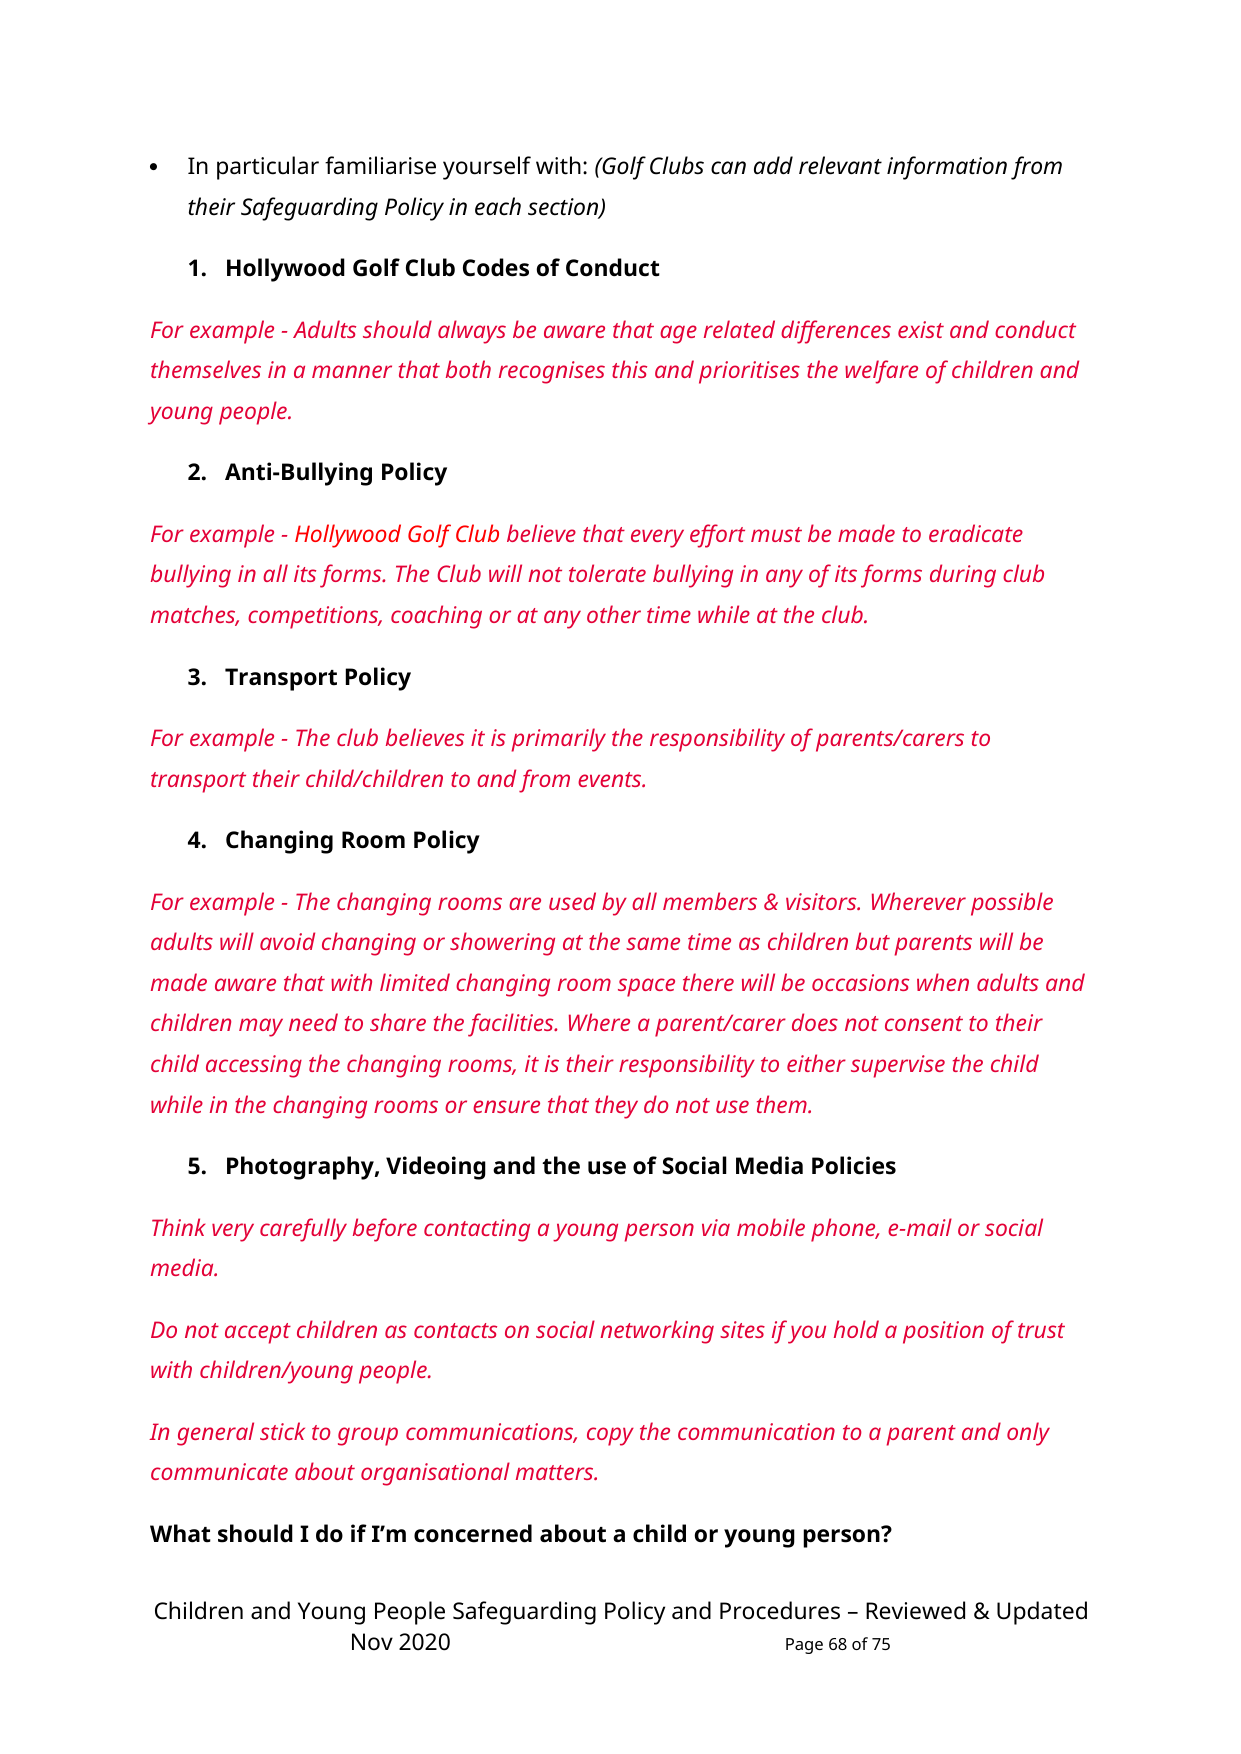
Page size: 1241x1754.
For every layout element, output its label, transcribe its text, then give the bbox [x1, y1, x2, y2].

text In general stick to group communications, copy the communication to a parent and only communicate about organisational matters. [150, 1416, 1090, 1487]
text What should I do if I’m concerned about a child or young person? [150, 1518, 1090, 1549]
text For example - The club believes it is primarily the responsibility of parents/carers to transport their child/children to and from events. [150, 722, 1090, 794]
text Do not accept children as contacts on social networking sites if you hold a position of trust with children/young people. [150, 1313, 1090, 1385]
text For example - Adults should always be aware that age related differences exist and conduct themselves in a manner that both recognises this and prioritises the welfare of children and young people. [150, 313, 1090, 426]
list Changing Room Policy [187, 824, 1090, 855]
list Anti-Bullying Policy [187, 456, 1090, 487]
list Transport Policy [187, 660, 1090, 692]
text For example - Hollywood Golf Club believe that every effort must be made to eradicate bullying in all its forms. The Club will not tolerate bullying in any of its forms during club matches, competitions, coaching or at any other time while at the club. [150, 518, 1090, 630]
list Photography, Videoing and the use of Social Media Policies [187, 1150, 1090, 1181]
list Hollywood Golf Club Codes of Conduct [187, 252, 1090, 283]
list In particular familiarise yourself with: (Golf Clubs can add relevant information from their Safeguarding Policy in each section) [150, 150, 1090, 222]
text Think very carefully before contacting a young person via mobile phone, e-mail or social media. [150, 1211, 1090, 1283]
text For example - The changing rooms are used by all members & visitors. Wherever possible adults will avoid changing or showering at the same time as children but parents will be made aware that with limited changing room space there will be occasions when adults and children may need to share the facilities. Where a parent/carer does not consent to their child accessing the changing rooms, it is their responsibility to either supervise the child while in the changing rooms or ensure that they do not use them. [150, 885, 1090, 1120]
